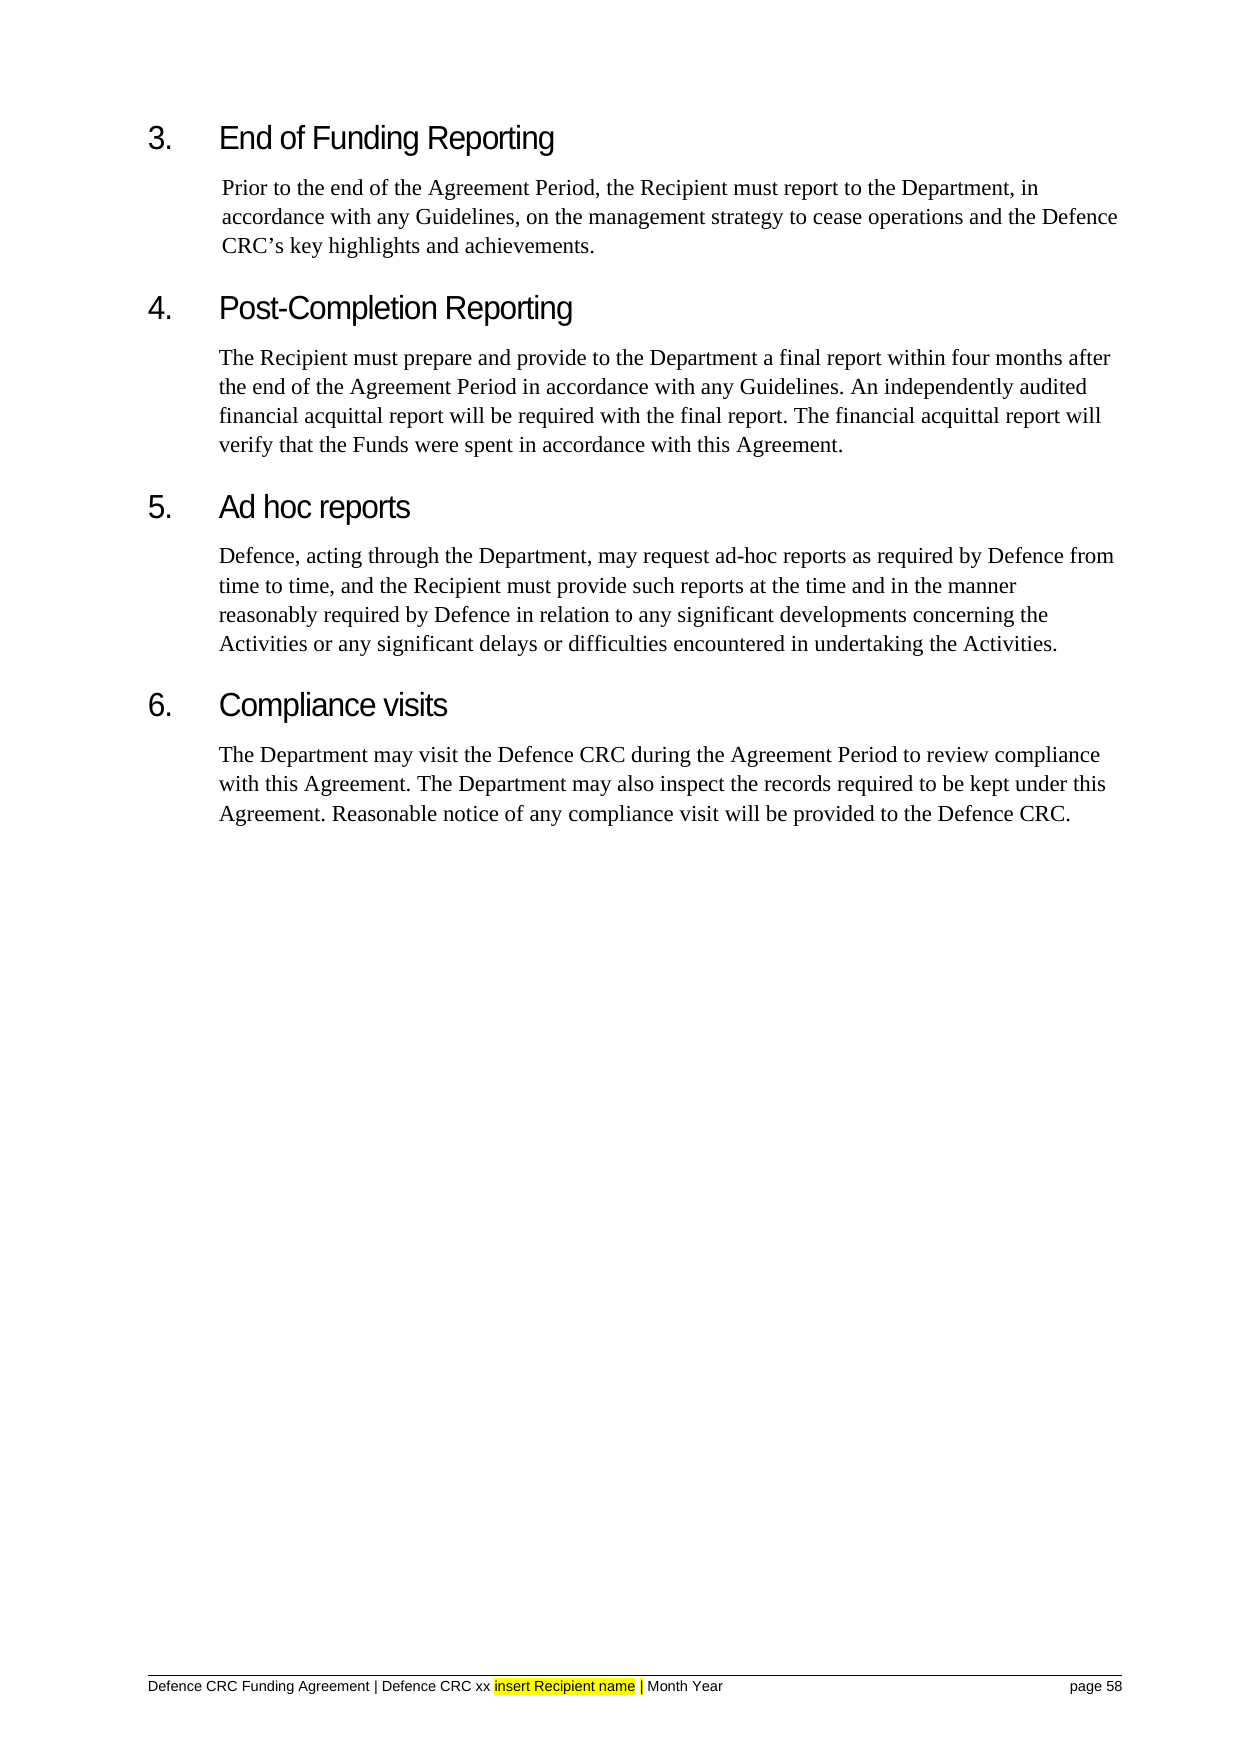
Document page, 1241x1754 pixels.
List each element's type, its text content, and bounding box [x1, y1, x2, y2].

list The Department may visit the Defence CRC during the Agreement Period to review compliance with this Agreement. The Department may also inspect the records required to be kept under this Agreement. Reasonable notice of any compliance visit will be provided to the Defence CRC. [218, 738, 1122, 826]
list Post-Completion Reporting [148, 288, 1122, 326]
list Defence, acting through the Department, may request ad-hoc reports as required by Defence from time to time, and the Recipient must provide such reports at the time and in the manner reasonably required by Defence in relation to any significant developments concerning the Activities or any significant delays or difficulties encountered in undertaking the Activities. [218, 540, 1122, 656]
text Prior to the end of the Agreement Period, the Recipient must report to the Department, in accordance with any Guidelines, on the management strategy to cease operations and the Defence CRC’s key highlights and achievements. [222, 171, 1122, 259]
list Compliance visits [148, 686, 1122, 724]
list The Recipient must prepare and provide to the Department a final report within four months after the end of the Agreement Period in accordance with any Guidelines. An independently audited financial acquittal report will be required with the final report. The financial acquittal report will verify that the Funds were spent in accordance with this Agreement. [218, 341, 1122, 457]
list End of Funding Reporting [148, 118, 1122, 157]
list Ad hoc reports [148, 487, 1122, 525]
